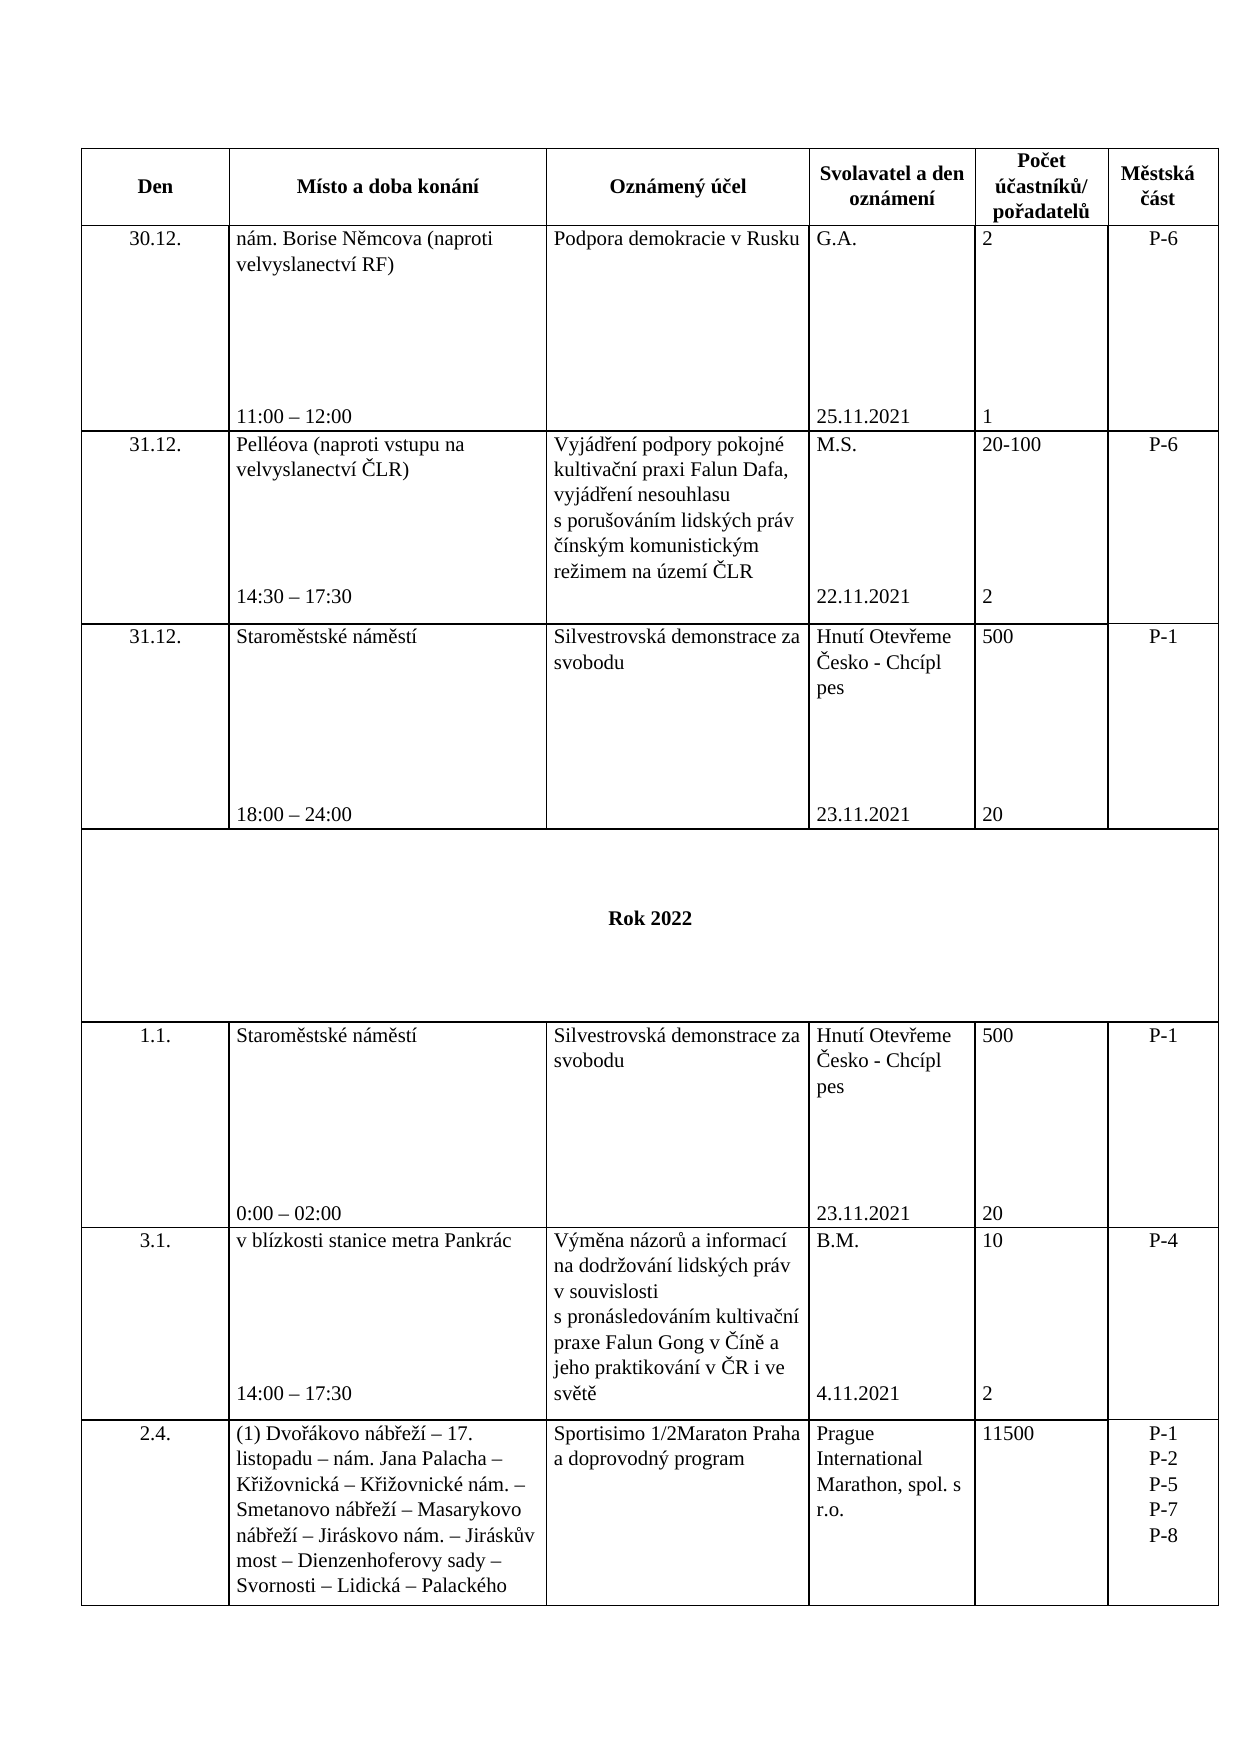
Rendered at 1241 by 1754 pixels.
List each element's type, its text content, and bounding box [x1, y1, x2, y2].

table_cell v blízkosti stanice metra Pankrác 14:00 – 17:30 [230, 1228, 546, 1419]
table_cell B.M. 4.11.2021 [810, 1228, 974, 1419]
table_cell Hnutí Otevřeme Česko - Chcípl pes 23.11.2021 [810, 625, 974, 828]
table_header Místo a doba konání [230, 149, 546, 225]
table_cell 31.12. [82, 625, 228, 828]
table_cell Podpora demokracie v Rusku [547, 226, 808, 430]
table_cell G.A. 25.11.2021 [810, 226, 974, 430]
table_header Svolavatel a den oznámení [810, 149, 975, 225]
table_cell Pelléova (naproti vstupu na velvyslanectví ČLR) 14:30 – 17:30 [230, 432, 546, 623]
table_cell 1.1. [82, 1023, 228, 1226]
table_cell 20-100 2 [976, 432, 1107, 623]
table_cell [230, 1421, 546, 1605]
table_cell Silvestrovská demonstrace za svobodu [547, 625, 808, 828]
table_cell Hnutí Otevřeme Česko - Chcípl pes 23.11.2021 [810, 1023, 974, 1226]
table_cell 11500 1000 [976, 1421, 1107, 1605]
table_cell 2 1 [976, 226, 1107, 430]
table_cell nám. Borise Němcova (naproti velvyslanectví RF) 11:00 – 12:00 [230, 226, 546, 430]
table_header Městská část [1109, 149, 1218, 225]
table_header Den [82, 149, 229, 225]
table_cell P-1 [1109, 624, 1218, 828]
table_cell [547, 1421, 808, 1605]
table_cell P-6 [1109, 432, 1218, 623]
table_cell P-1 [1109, 1023, 1218, 1226]
table_cell Staroměstské náměstí 18:00 – 24:00 [230, 625, 546, 828]
table_cell 10 2 [976, 1228, 1107, 1419]
table_cell 30.12. [82, 226, 228, 430]
table_header Oznámený účel [547, 149, 809, 225]
table_cell P-6 [1109, 226, 1218, 430]
table_cell 3.1. [82, 1228, 228, 1419]
table_cell 2.4. [82, 1421, 228, 1605]
table_header Počet účastníků/ pořadatelů [976, 149, 1108, 225]
table_cell Výměna názorů a informací na dodržování lidských práv v souvislosti s pronásledováním kultivační praxe Falun Gong v Číně a jeho praktikování v ČR i ve světě [547, 1228, 808, 1419]
table_cell P-4 [1109, 1228, 1218, 1419]
table_cell M.S. 22.11.2021 [810, 432, 974, 623]
table_cell 31.12. [82, 432, 228, 623]
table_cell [810, 1421, 974, 1605]
table_cell Silvestrovská demonstrace za svobodu [547, 1023, 808, 1226]
table_cell Staroměstské náměstí 0:00 – 02:00 [230, 1023, 546, 1226]
table_cell Rok 2022 [82, 830, 1218, 1021]
table_cell 500 20 [976, 1023, 1107, 1226]
table_cell Vyjádření podpory pokojné kultivační praxi Falun Dafa, vyjádření nesouhlasu s porušováním lidských práv čínským komunistickým režimem na území ČLR [547, 432, 808, 623]
table_cell P-1 P-2 P-5 P-7 P-8 [1109, 1420, 1218, 1605]
table_cell 500 20 [976, 625, 1107, 828]
